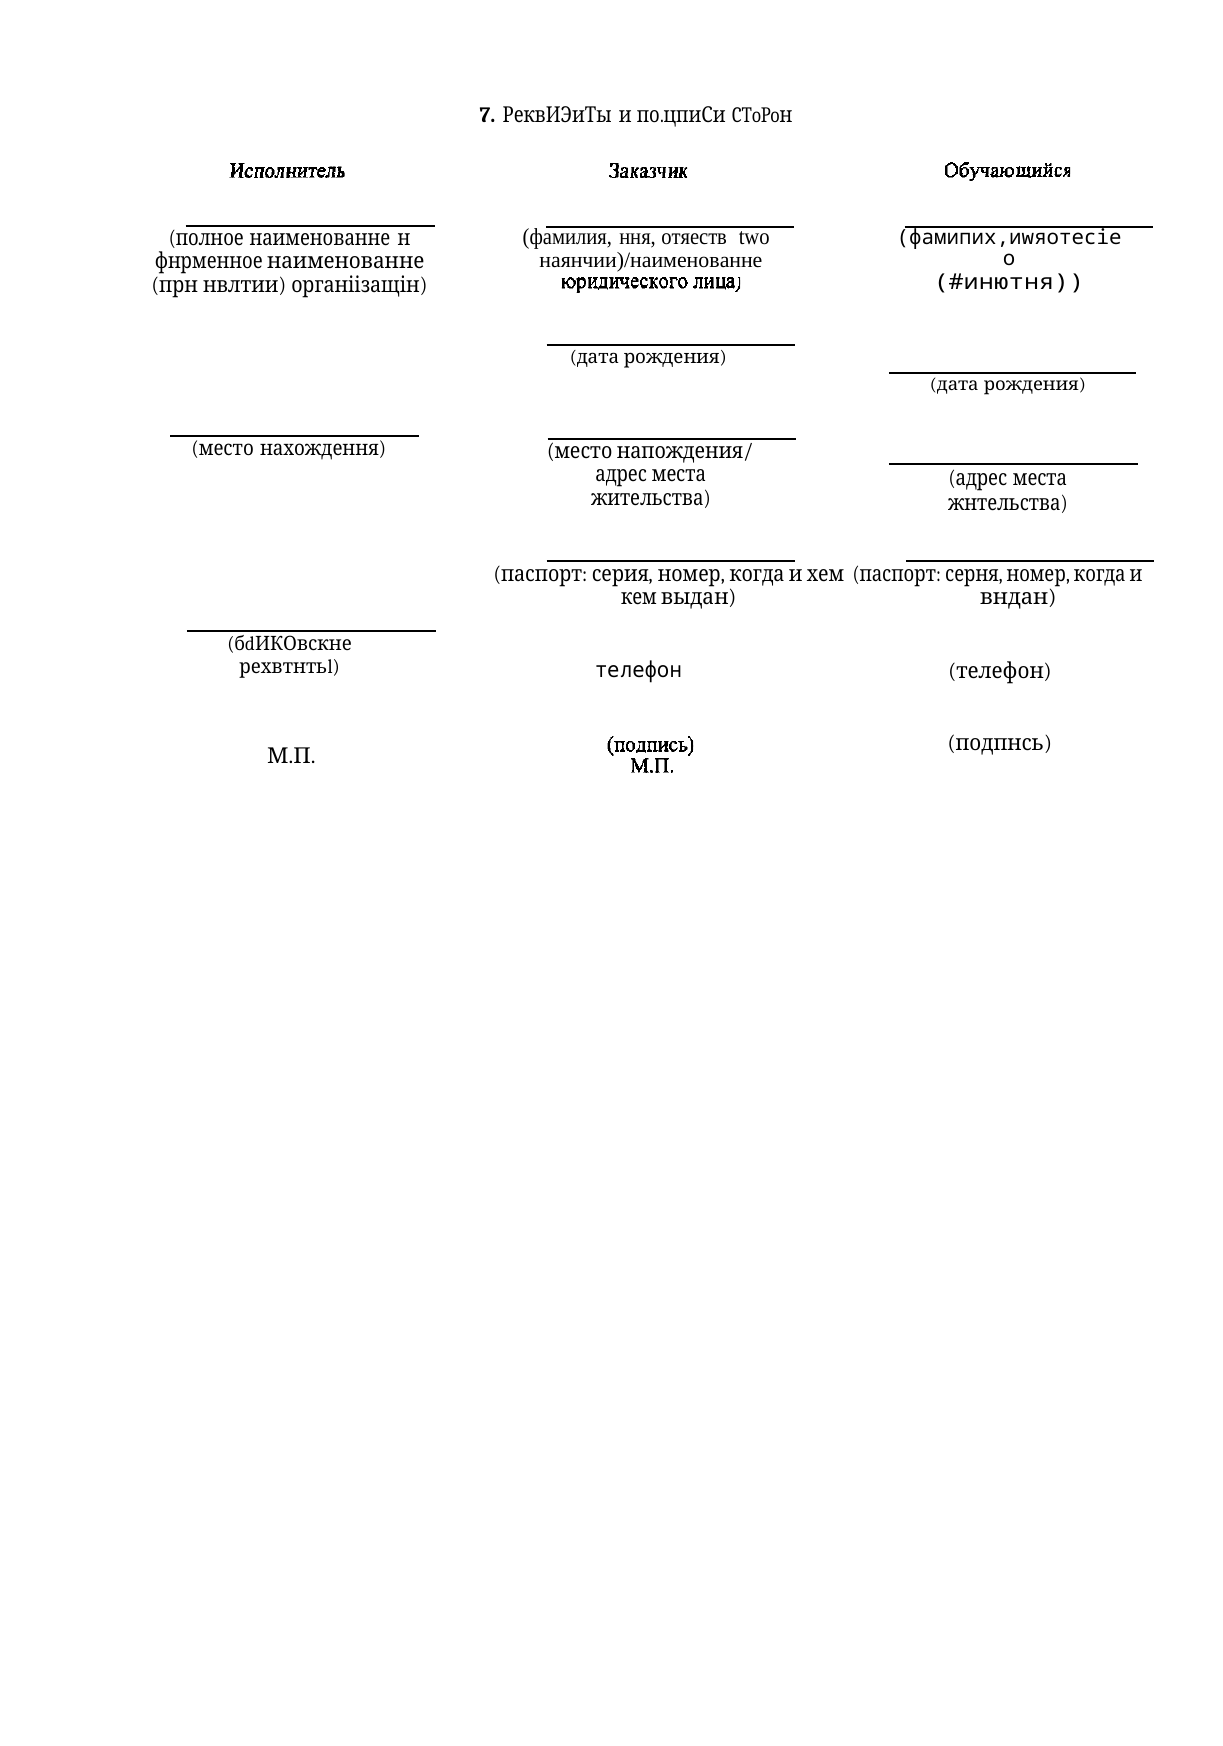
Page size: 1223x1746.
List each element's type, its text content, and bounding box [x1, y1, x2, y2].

text (фамипих,иwяотесіео [895, 228, 1123, 270]
text (дата рождения) [895, 371, 1120, 395]
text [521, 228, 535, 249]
text наянчии)/наименованне [530, 249, 771, 273]
text (полное наименованне н фнрменное наименованне [130, 227, 449, 274]
text (адрес места жнтельства) [895, 459, 1120, 516]
text телефон (телефон) [543, 654, 1051, 685]
text (подпнсь) [543, 730, 1052, 756]
picture [945, 162, 1071, 181]
text (место нахождення) [128, 430, 449, 461]
text (бdИКОвскне рехвтнтьl) [182, 632, 397, 678]
text (#инютня)) [895, 270, 1123, 295]
text (дата рождения) [521, 346, 775, 368]
text (паспорт: серия, номер, когда и хем (паспорт: серня, номер, когда и кем выдан) вндан) [493, 562, 1166, 610]
picture [561, 277, 741, 293]
picture [607, 736, 694, 773]
text (место напождения/ адрес места жительства) [542, 439, 757, 511]
text (прн нвлтии) органіізащін) [130, 274, 449, 297]
list РеквИЭиТы и по.цпиСи CToPoн [479, 103, 1177, 128]
text М.П. [185, 744, 397, 769]
picture [609, 163, 688, 178]
picture [229, 163, 345, 178]
text (фамилия, ння, отяеств two [536, 228, 771, 249]
